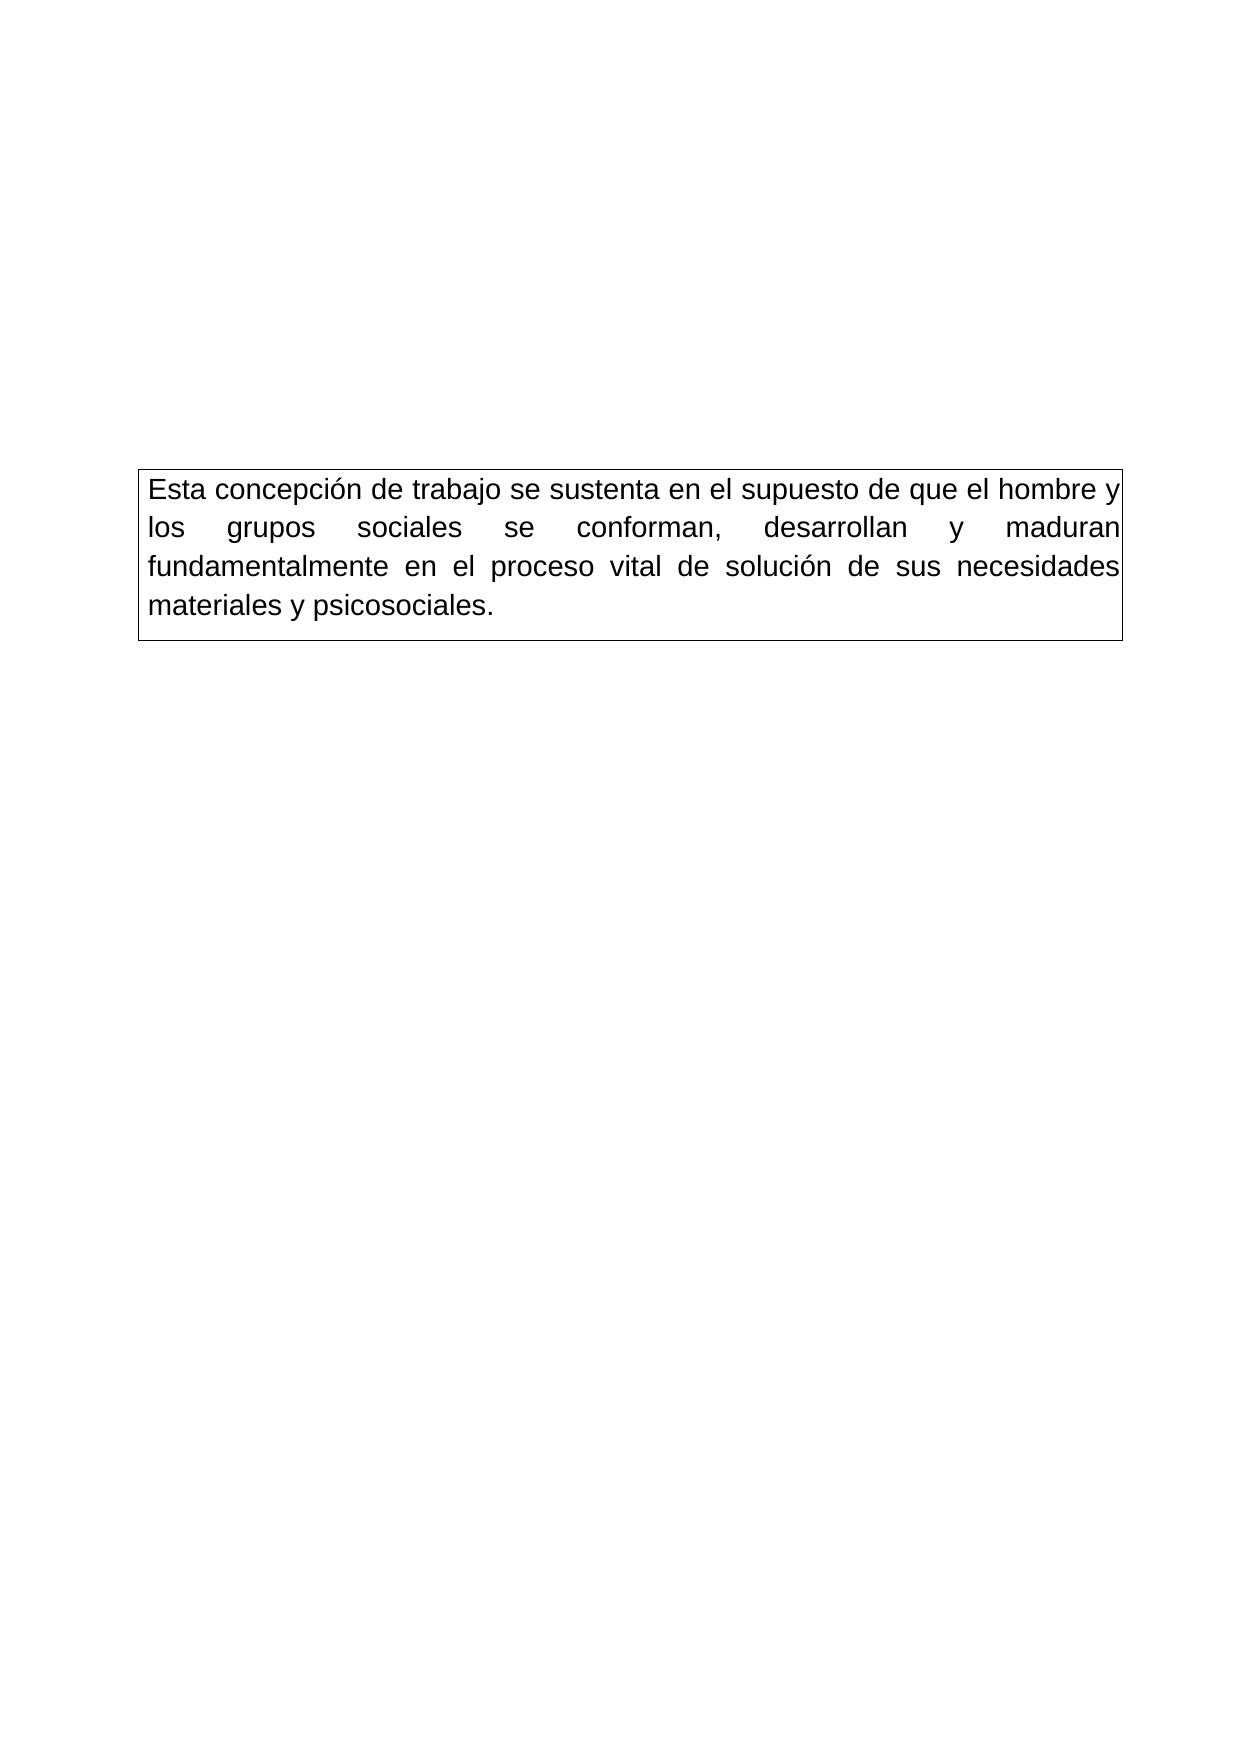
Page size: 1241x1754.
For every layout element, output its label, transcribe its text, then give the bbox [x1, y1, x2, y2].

text Esta concepción de trabajo se sustenta en el supuesto de que el hombre y los grupos sociales se conforman, desarrollan y maduran fundamentalmente en el proceso vital de solución de sus necesidades materiales y psicosociales. [139, 470, 1122, 640]
